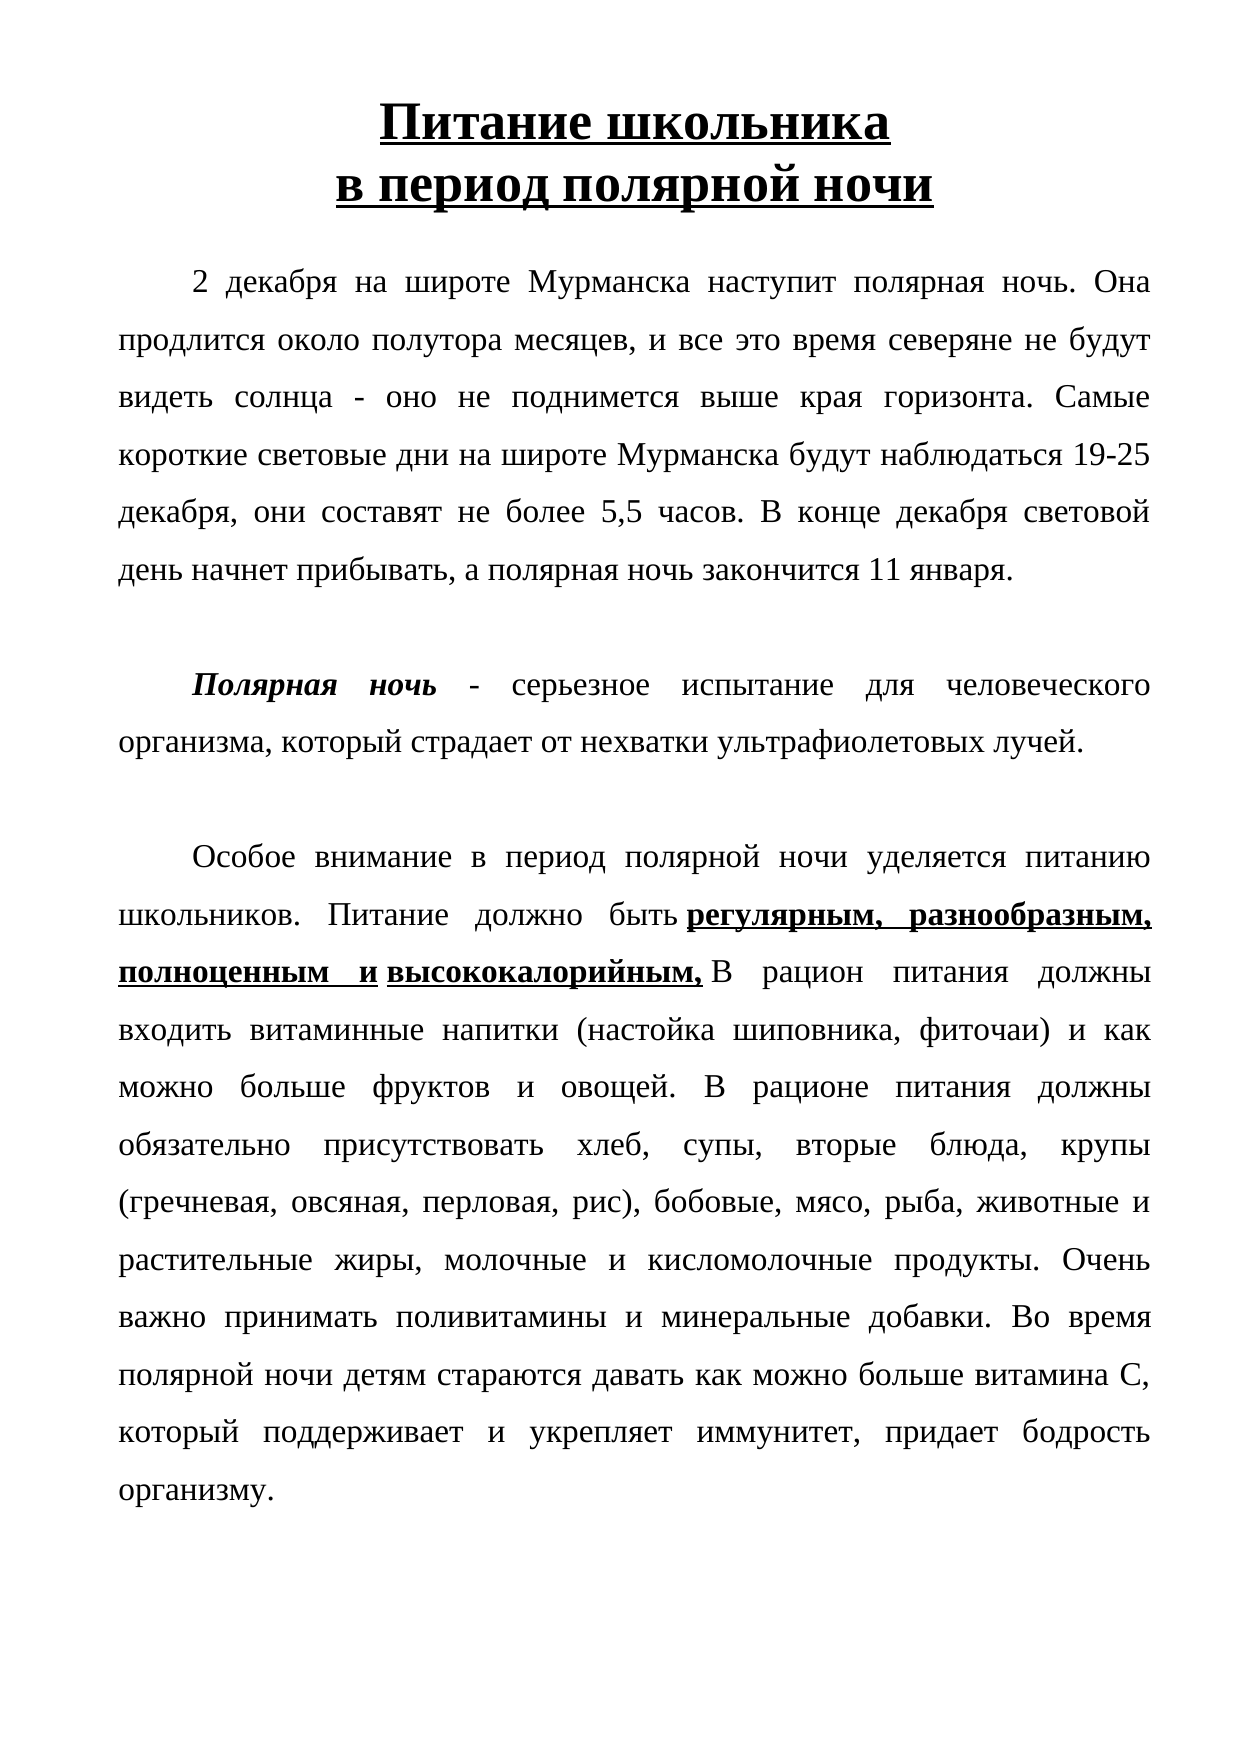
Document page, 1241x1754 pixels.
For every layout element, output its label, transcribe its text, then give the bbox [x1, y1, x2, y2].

text Особое внимание в период полярной ночи уделяется питанию школьников. Питание должно быть регулярным, разнообразным, полноценным и высококалорийным, В рацион питания должны входить витаминные напитки (настойка шиповника, фиточаи) и как можно больше фруктов и овощей. В рационе питания должны обязательно присутствовать хлеб, супы, вторые блюда, крупы (гречневая, овсяная, перловая, рис), бобовые, мясо, рыба, животные и растительные жиры, молочные и кисломолочные продукты. Очень важно принимать поливитамины и минеральные добавки. Во время полярной ночи детям стараются давать как можно больше витамина С, который поддерживает и укрепляет иммунитет, придает бодрость организму. [118, 836, 1152, 1507]
text Полярная ночь - серьезное испытание для человеческого организма, который страдает от нехватки ультрафиолетовых лучей. [118, 664, 1152, 760]
text в период полярной ночи [118, 151, 1152, 213]
text 2 декабря на широте Мурманска наступит полярная ночь. Она продлится около полутора месяцев, и все это время северяне не будут видеть солнца - оно не поднимется выше края горизонта. Самые короткие световые дни на широте Мурманска будут наблюдаться 19-25 декабря, они составят не более 5,5 часов. В конце декабря световой день начнет прибывать, а полярная ночь закончится 11 января. [118, 261, 1152, 587]
text Питание школьника [118, 89, 1152, 151]
